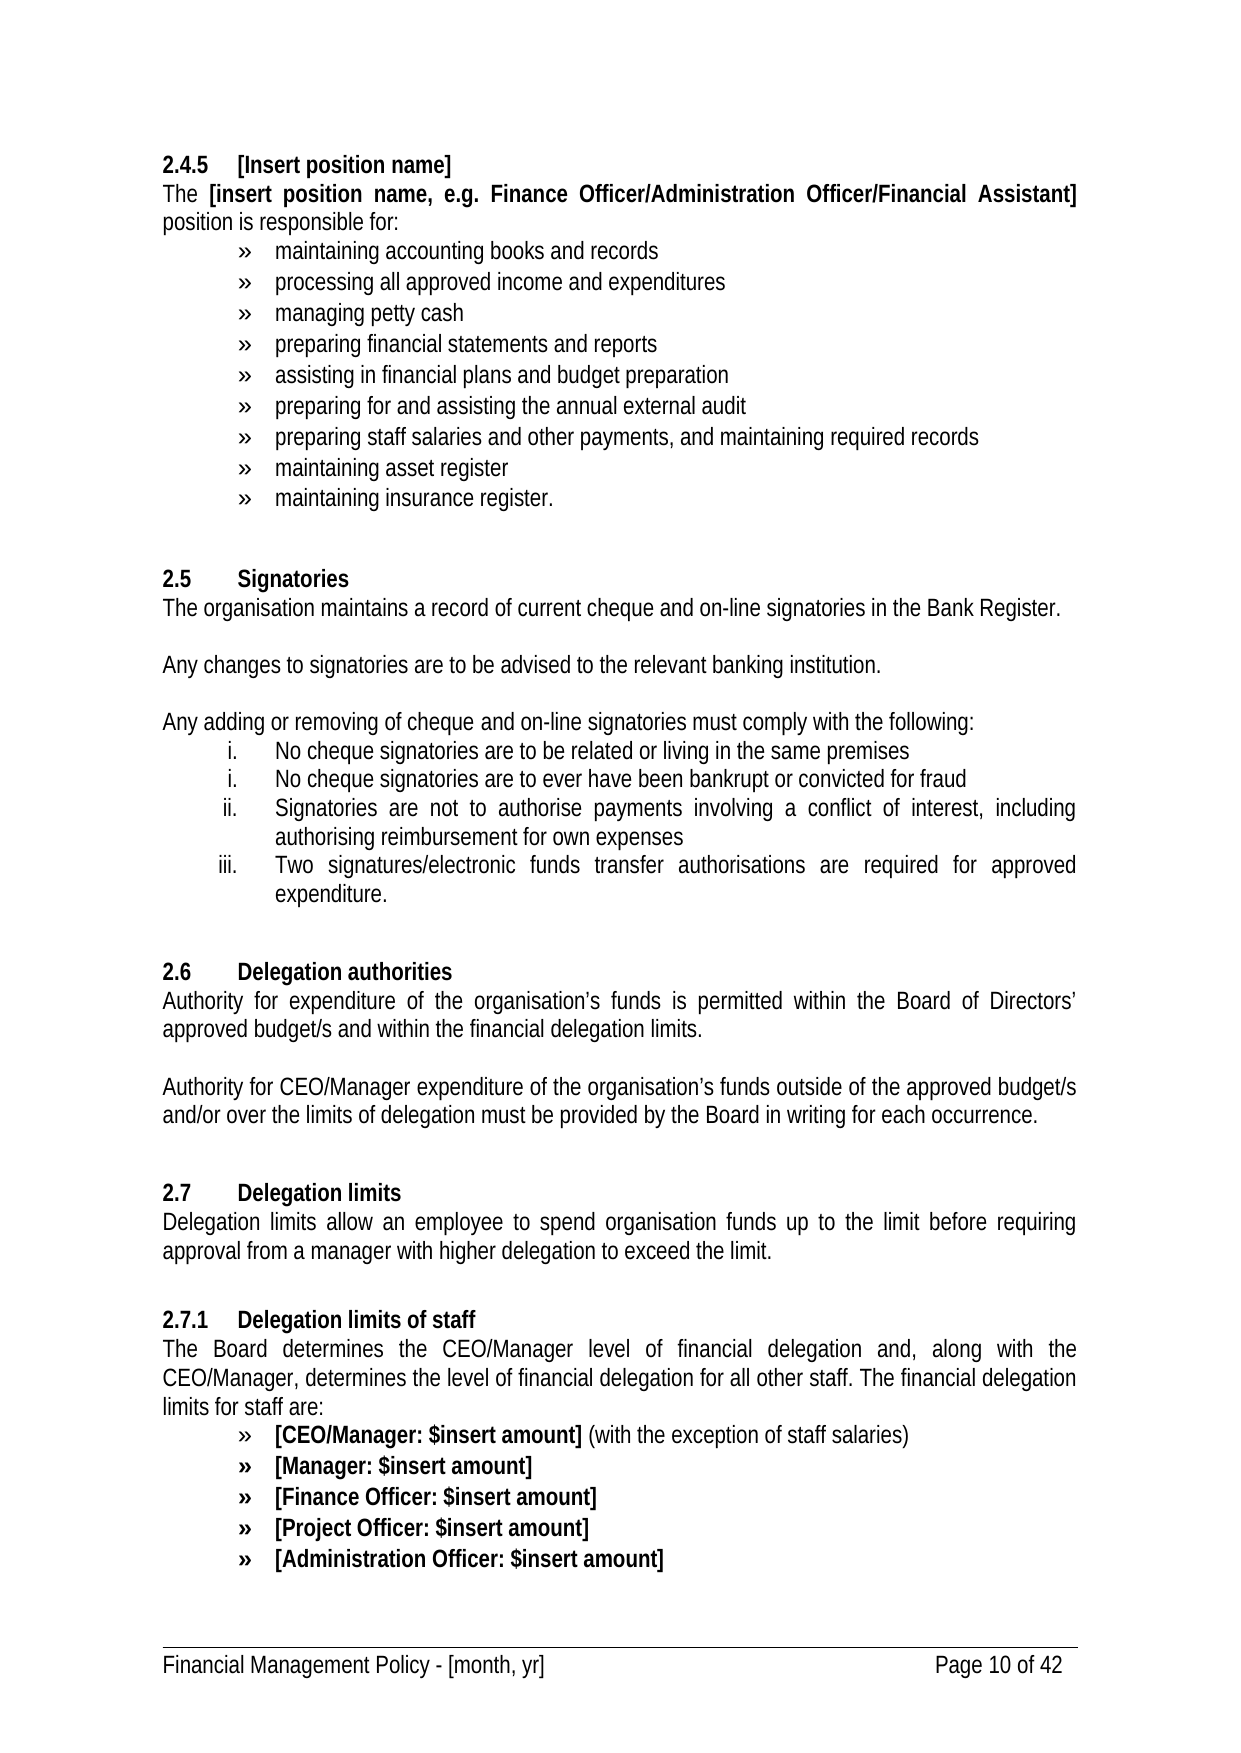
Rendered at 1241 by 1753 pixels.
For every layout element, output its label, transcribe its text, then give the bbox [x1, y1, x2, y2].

list preparing financial statements and reports [237, 329, 1078, 360]
list preparing staff salaries and other payments, and maintaining required records [237, 422, 1078, 452]
list No cheque signatories are to ever have been bankrupt or convicted for fraud [237, 764, 1078, 793]
subtitle 2.5 Signatories [162, 564, 1078, 592]
list maintaining insurance register. [237, 483, 1078, 514]
text The [insert position name, e.g. Finance Officer/Administration Officer/Financial Assistant] position is responsible for: [162, 179, 1078, 236]
text The Board determines the CEO/Manager level of financial delegation and, along with the CEO/Manager, determines the level of financial delegation for all other staff. The financial delegation limits for staff are: [162, 1334, 1078, 1420]
list preparing for and assisting the annual external audit [237, 391, 1078, 422]
list processing all approved income and expenditures [237, 267, 1078, 298]
list [Administration Officer: $insert amount] [237, 1544, 1078, 1575]
text Delegation limits allow an employee to spend organisation funds up to the limit before requiring approval from a manager with higher delegation to exceed the limit. [162, 1207, 1078, 1264]
list maintaining accounting books and records [237, 236, 1078, 267]
list [Manager: $insert amount] [237, 1451, 1078, 1482]
list [Project Officer: $insert amount] [237, 1513, 1078, 1544]
subtitle 2.7.1 Delegation limits of staff [162, 1306, 1078, 1334]
text Authority for expenditure of the organisation’s funds is permitted within the Board of Directors’ approved budget/s and within the financial delegation limits. [162, 986, 1078, 1043]
text The organisation maintains a record of current cheque and on-line signatories in the Bank Register. [162, 592, 1078, 621]
subtitle 2.6 Delegation authorities [162, 957, 1078, 986]
text Any adding or removing of cheque and on-line signatories must comply with the following: [162, 707, 1078, 736]
list [CEO/Manager: $insert amount] (with the exception of staff salaries) [237, 1420, 1078, 1451]
list managing petty cash [237, 298, 1078, 329]
list [Finance Officer: $insert amount] [237, 1482, 1078, 1513]
list assisting in financial plans and budget preparation [237, 360, 1078, 391]
list Two signatures/electronic funds transfer authorisations are required for approved expenditure. [237, 850, 1078, 908]
list No cheque signatories are to be related or living in the same premises [237, 736, 1078, 764]
text Authority for CEO/Manager expenditure of the organisation’s funds outside of the approved budget/s and/or over the limits of delegation must be provided by the Board in writing for each occurrence. [162, 1072, 1078, 1129]
subtitle 2.4.5 [Insert position name] [162, 150, 1078, 179]
text Any changes to signatories are to be advised to the relevant banking institution. [162, 650, 1078, 678]
subtitle 2.7 Delegation limits [162, 1178, 1078, 1207]
list maintaining asset register [237, 452, 1078, 483]
list Signatories are not to authorise payments involving a conflict of interest, including authorising reimbursement for own expenses [237, 793, 1078, 850]
